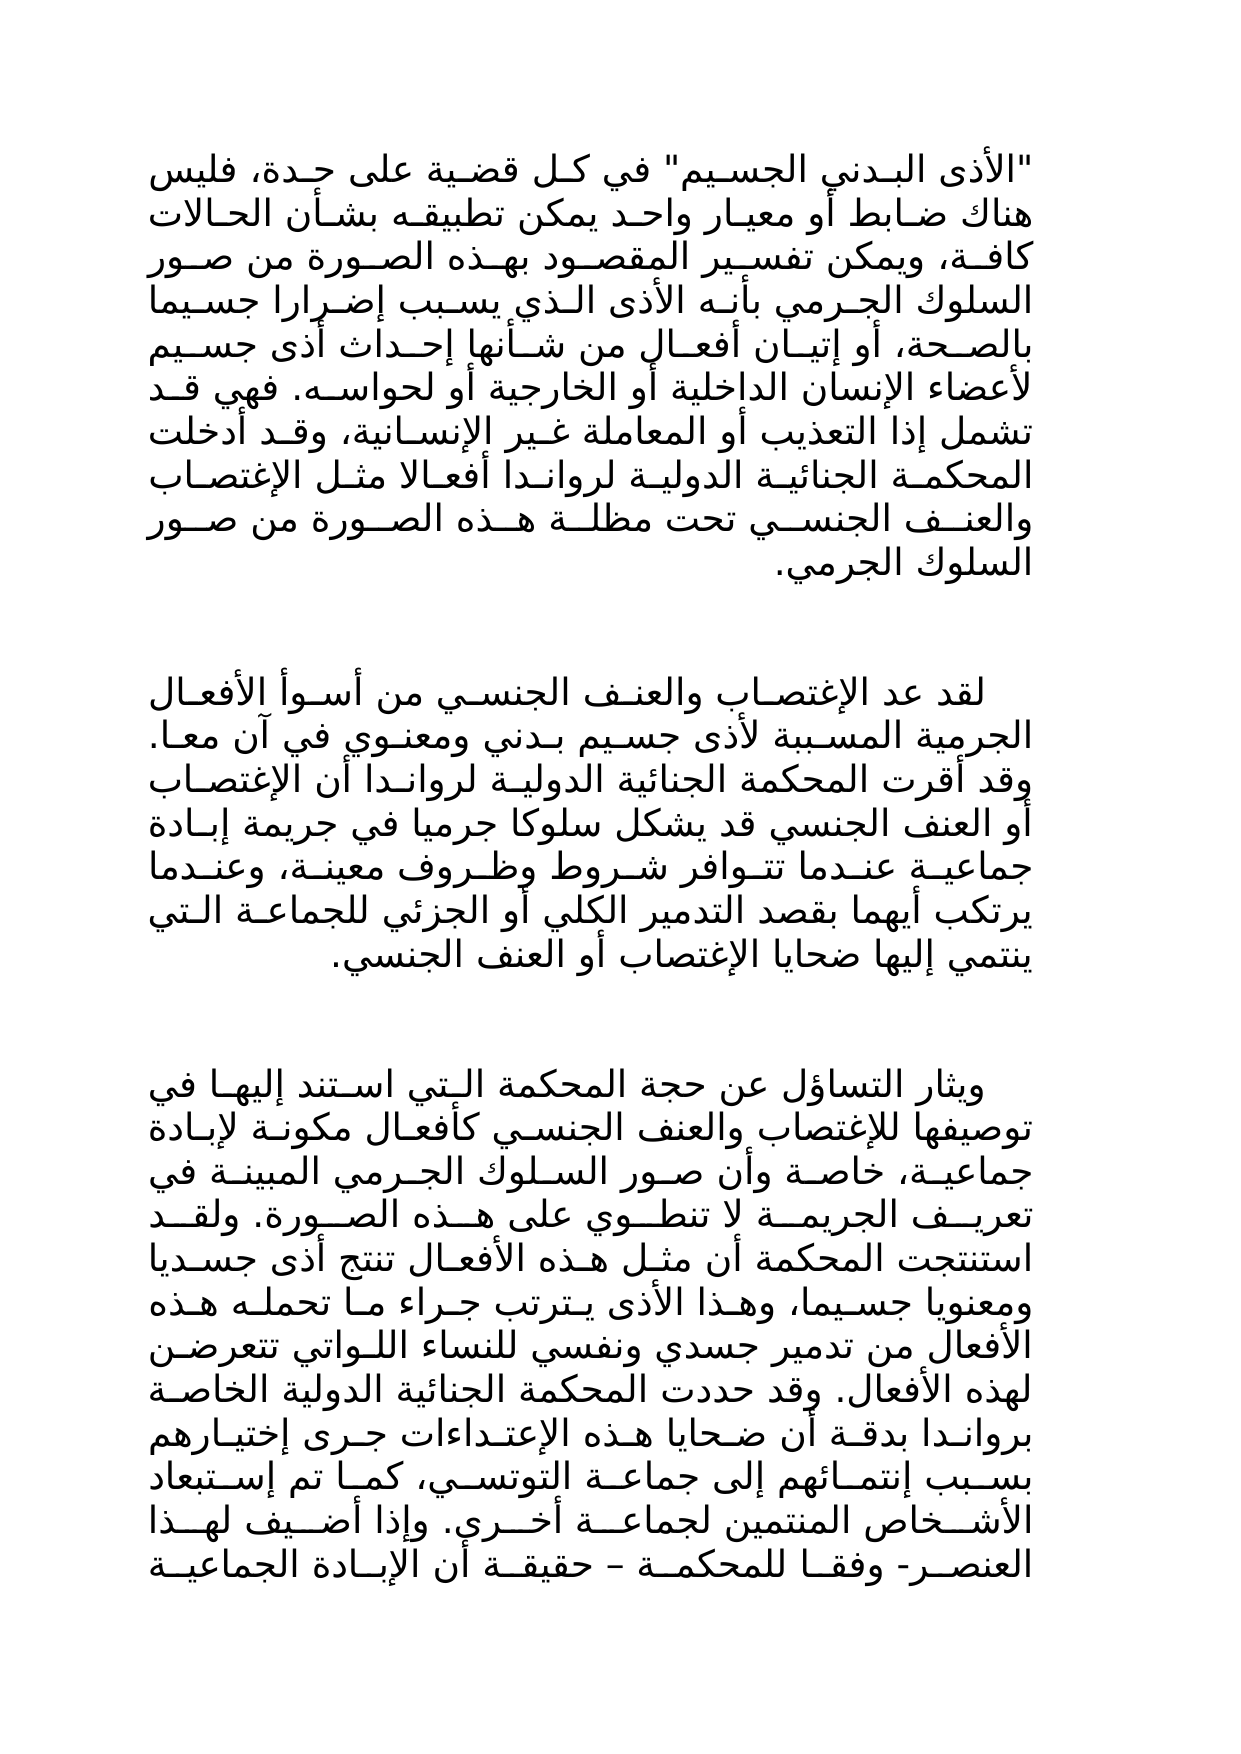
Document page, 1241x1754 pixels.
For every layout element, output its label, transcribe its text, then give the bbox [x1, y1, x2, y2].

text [148, 148, 1033, 584]
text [148, 1062, 1033, 1586]
text لقد عد الإغتصاب والعنف الجنسي من أسوأ الأفعال الجرمية المسببة لأذى جسيم بدني ومعنوي في آن معا. وقد أقرت المحكمة الجنائية الدولية لرواندا أن الإغتصاب أو العنف الجنسي قد يشكل سلوكا جرميا في جريمة إبادة جماعية عندما تتوافر شروط وظروف معينة، وعندما يرتكب أيهما بقصد التدمير الكلي أو الجزئي للجماعة التي ينتمي إليها ضحايا الإغتصاب أو العنف الجنسي. [148, 670, 1033, 976]
